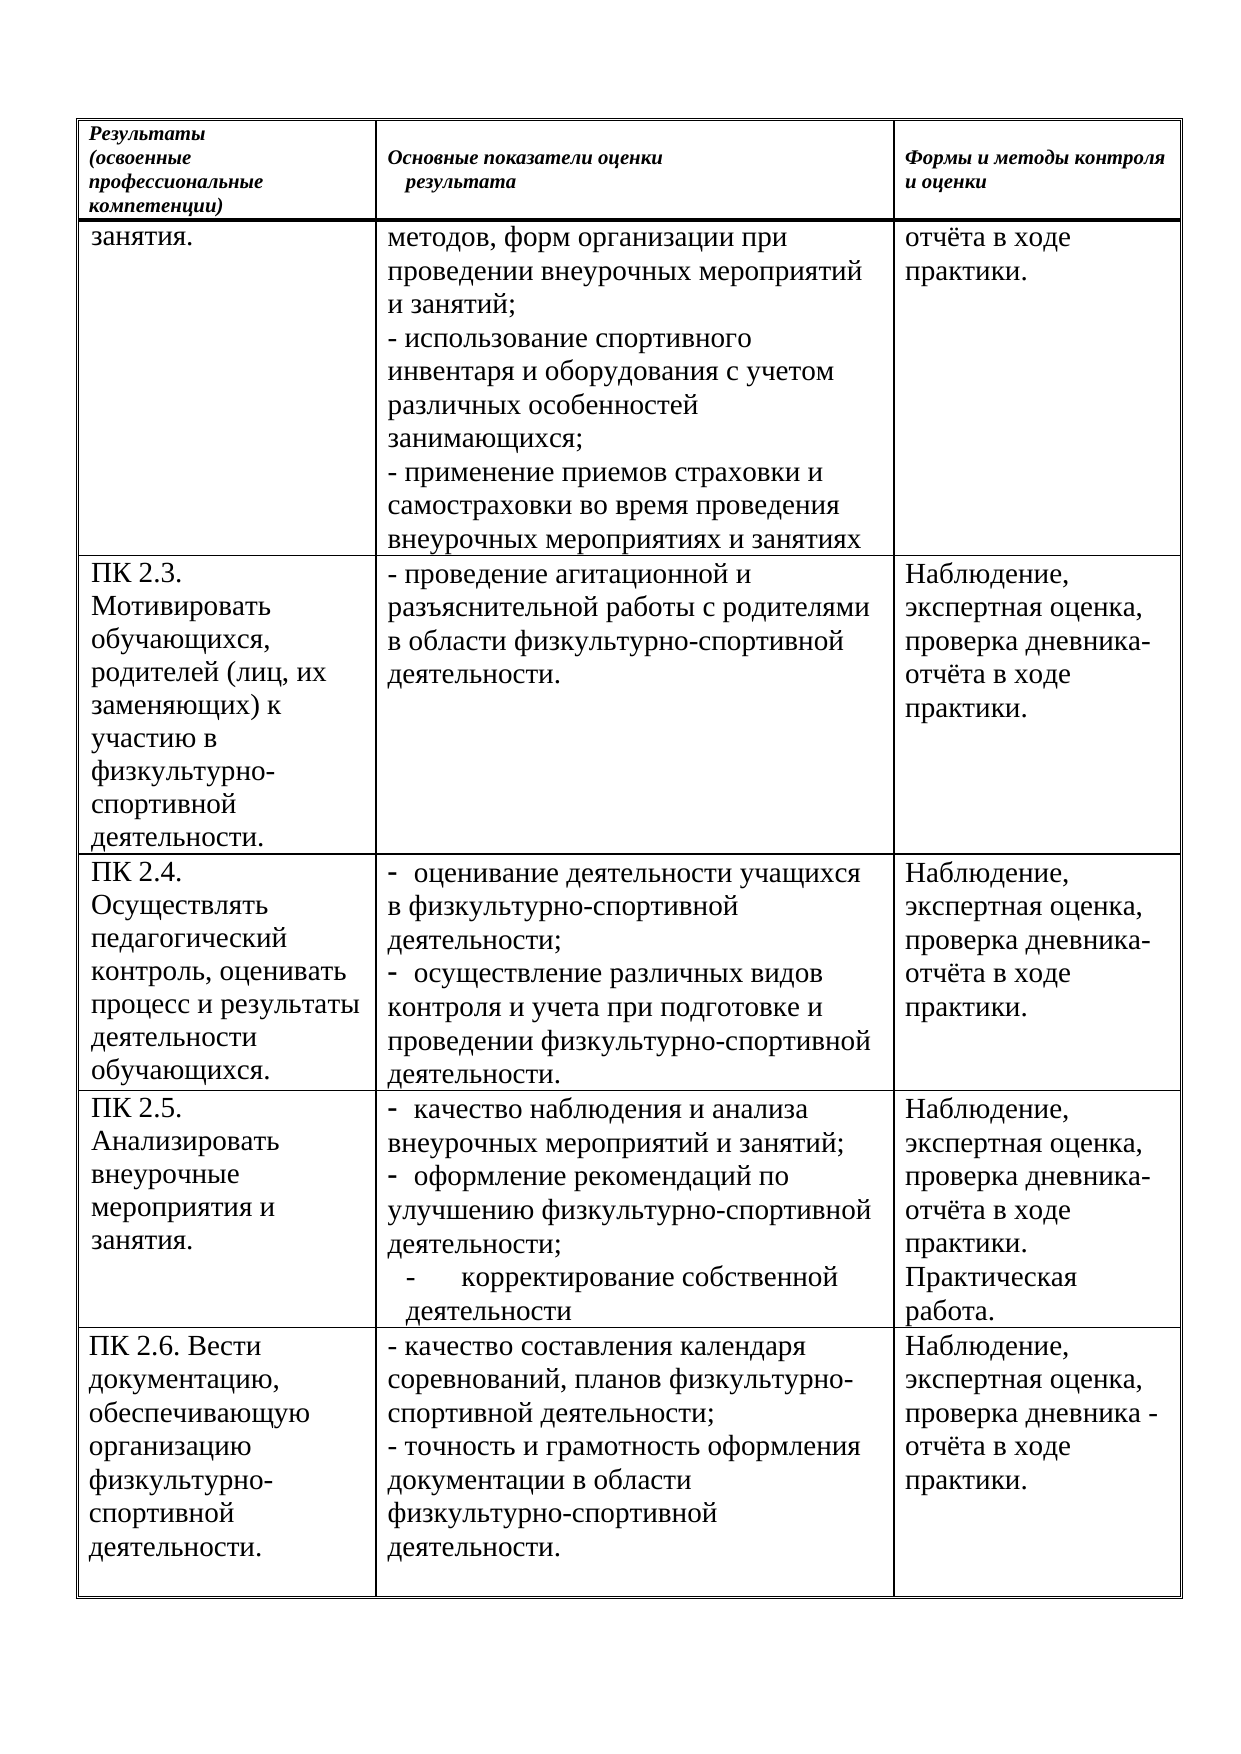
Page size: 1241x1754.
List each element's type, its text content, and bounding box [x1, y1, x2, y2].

table_cell ПК 2.4. Осуществлять педагогический контроль, оценивать процесс и результаты деятельности обучающихся. [79, 855, 375, 1090]
table_header Основные показатели оценки результата [377, 121, 893, 217]
table_cell Наблюдение, экспертная оценка, проверка дневника - отчёта в ходе практики. [895, 1328, 1180, 1596]
table_cell ПК 2.6. Вести документацию, обеспечивающую организацию физкультурно-спортивной деятельности. [79, 1328, 375, 1596]
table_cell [895, 222, 1180, 554]
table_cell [377, 222, 893, 554]
table_cell Наблюдение, экспертная оценка, проверка дневника- отчёта в ходе практики. [895, 556, 1180, 853]
table_cell ПК 2.3. Мотивировать обучающихся, родителей (лиц, их заменяющих) к участию в физкультурно-спортивной деятельности. [79, 556, 375, 853]
table_cell - качество составления календаря соревнований, планов физкультурно-спортивной деятельности; - точность и грамотность оформления документации в области физкультурно-спортивной деятельности. [377, 1328, 893, 1596]
table_cell Наблюдение, экспертная оценка, проверка дневника- отчёта в ходе практики. Практическая работа. [895, 1091, 1180, 1326]
table_header Формы и методы контроля и оценки [895, 121, 1180, 217]
table_cell оценивание деятельности учащихся в физкультурно-спортивной деятельности; осуществление различных видов контроля и учета при подготовке и проведении физкультурно-спортивной деятельности. [377, 855, 893, 1090]
table_header Результаты (освоенные профессиональные компетенции) [79, 121, 375, 217]
table_cell ПК 2.5. Анализировать внеурочные мероприятия и занятия. [79, 1091, 375, 1326]
table_cell качество наблюдения и анализа внеурочных мероприятий и занятий; оформление рекомендаций по улучшению физкультурно-спортивной деятельности; корректирование собственной деятельности [377, 1091, 893, 1326]
table_cell - проведение агитационной и разъяснительной работы с родителями в области физкультурно-спортивной деятельности. [377, 556, 893, 853]
table_cell Наблюдение, экспертная оценка, проверка дневника- отчёта в ходе практики. [895, 855, 1180, 1090]
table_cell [79, 222, 375, 554]
